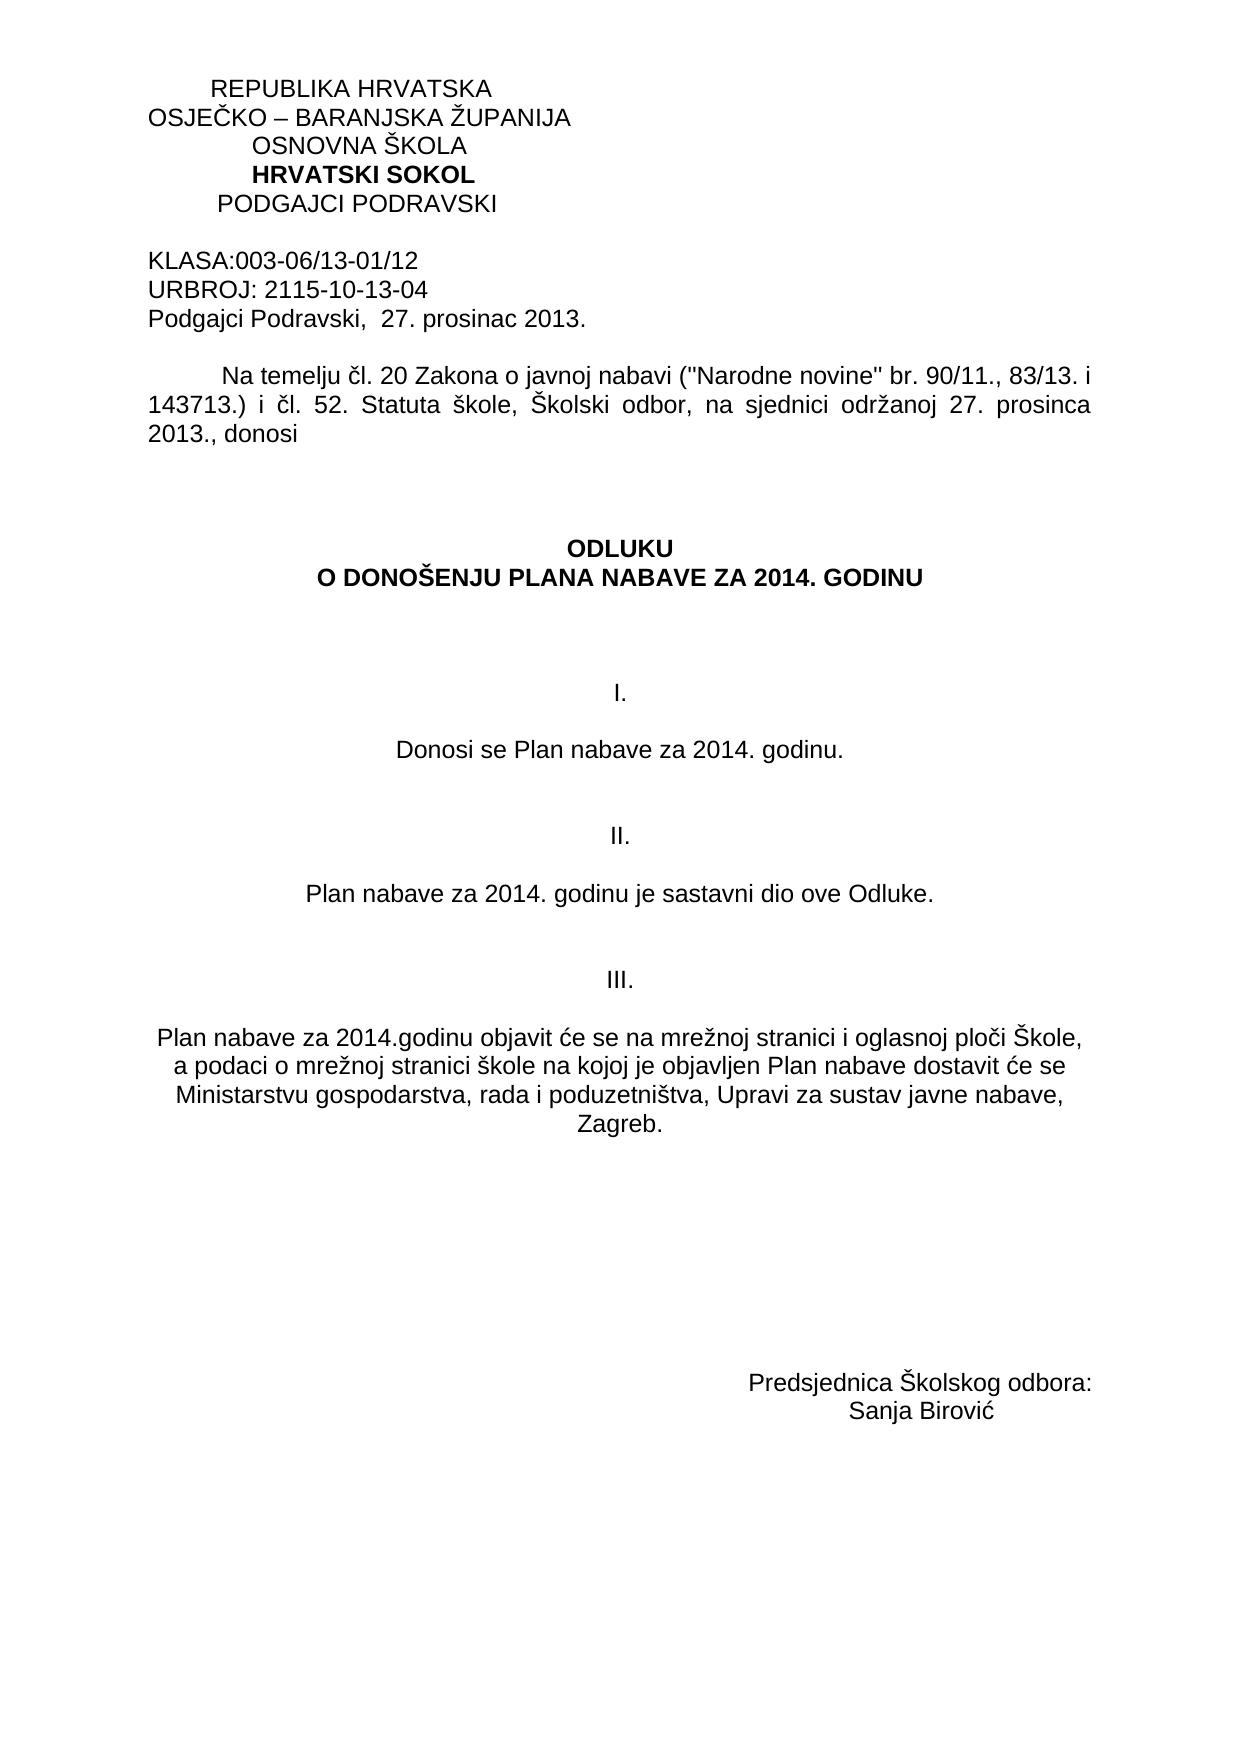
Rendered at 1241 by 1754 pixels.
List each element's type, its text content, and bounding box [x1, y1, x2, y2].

text OSNOVNA ŠKOLA [148, 131, 1093, 160]
text OSJEČKO – BARANJSKA ŽUPANIJA [148, 103, 1093, 131]
text Plan nabave za 2014.godinu objavit će se na mrežnoj stranici i oglasnoj ploči Škole, a podaci o mrežnoj stranici škole na kojoj je objavljen Plan nabave dostavit će se Ministarstvu gospodarstva, rada i poduzetništva, Upravi za sustav javne nabave, Zagreb. [148, 1023, 1093, 1138]
text III. [148, 965, 1093, 994]
text HRVATSKI SOKOL [148, 160, 1093, 189]
text ODLUKU [148, 534, 1093, 563]
text O DONOŠENJU PLANA NABAVE ZA 2014. GODINU [148, 563, 1093, 591]
text Donosi se Plan nabave za 2014. godinu. [148, 735, 1093, 764]
text REPUBLIKA HRVATSKA [148, 74, 1093, 103]
text II. [148, 821, 1093, 850]
text Plan nabave za 2014. godinu je sastavni dio ove Odluke. [148, 879, 1093, 908]
text Na temelju čl. 20 Zakona o javnoj nabavi (''Narodne novine'' br. 90/11., 83/13. i 143713.) i čl. 52. Statuta škole, Školski odbor, na sjednici održanoj 27. prosinca 2013., donosi [148, 361, 1093, 448]
text Podgajci Podravski, 27. prosinac 2013. [148, 304, 1093, 333]
text PODGAJCI PODRAVSKI [148, 189, 1093, 218]
text KLASA:003-06/13-01/12 [148, 246, 1093, 275]
text URBROJ: 2115-10-13-04 [148, 275, 1093, 304]
text Sanja Birović [148, 1396, 1093, 1425]
text Predsjednica Školskog odbora: [148, 1368, 1093, 1396]
text I. [148, 678, 1093, 706]
